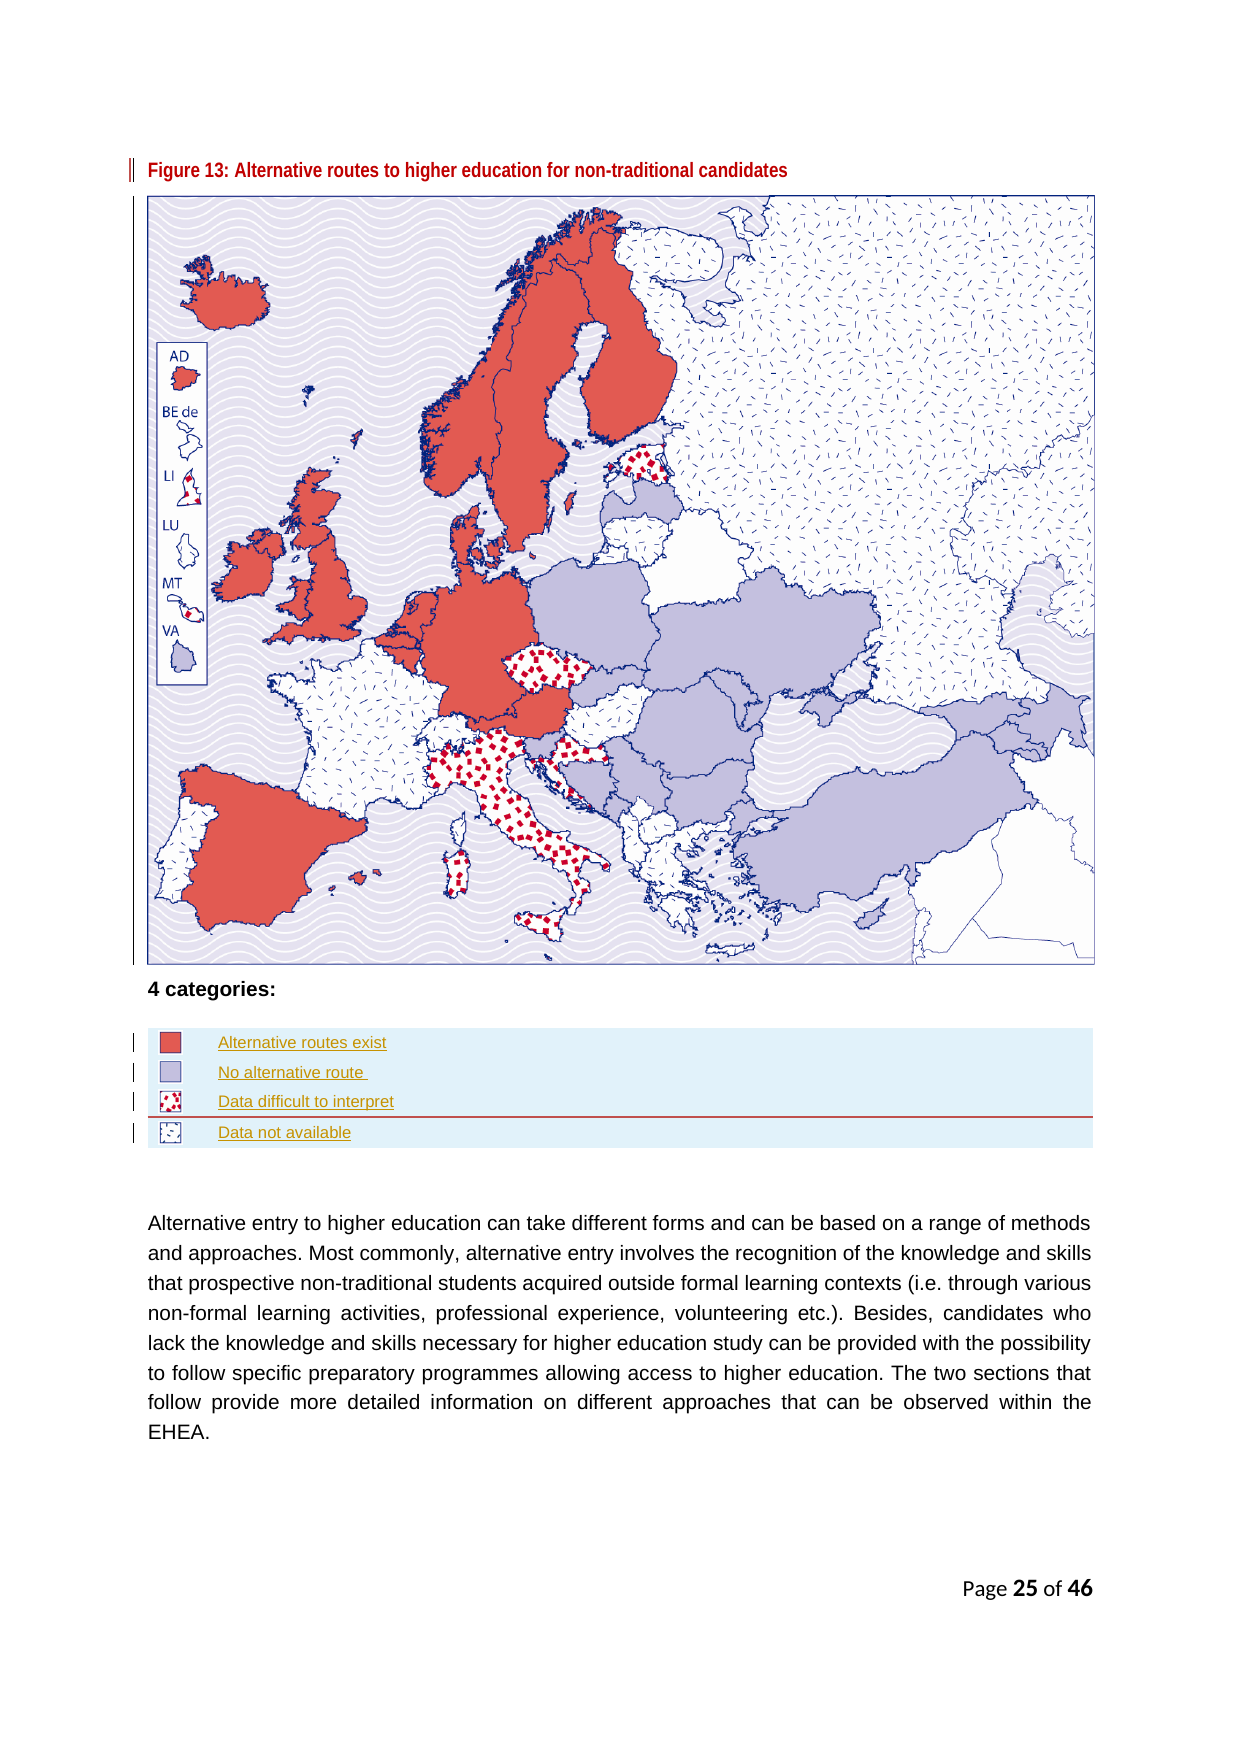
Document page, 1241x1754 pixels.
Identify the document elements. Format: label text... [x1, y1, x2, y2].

picture [158, 1121, 183, 1145]
picture [147, 195, 1095, 965]
picture [158, 1089, 183, 1114]
picture [158, 1030, 183, 1055]
text Figure 13: Alternative routes to higher education for non-traditional candidates [134, 158, 1093, 182]
text Alternative entry to higher education can take different forms and can be based on a range of methods and approaches. Most commonly, alternative entry involves the recognition of the knowledge and skills that prospective non-traditional students acquired outside formal learning contexts (i.e. through various non-formal learning activities, professional experience, volunteering etc.). Besides, candidates who lack the knowledge and skills necessary for higher education study can be provided with the possibility to follow specific preparatory programmes allowing access to higher education. The two sections that follow provide more detailed information on different approaches that can be observed within the EHEA. [148, 1211, 1093, 1444]
text 4 categories: [148, 977, 1093, 1001]
picture [158, 1060, 183, 1084]
